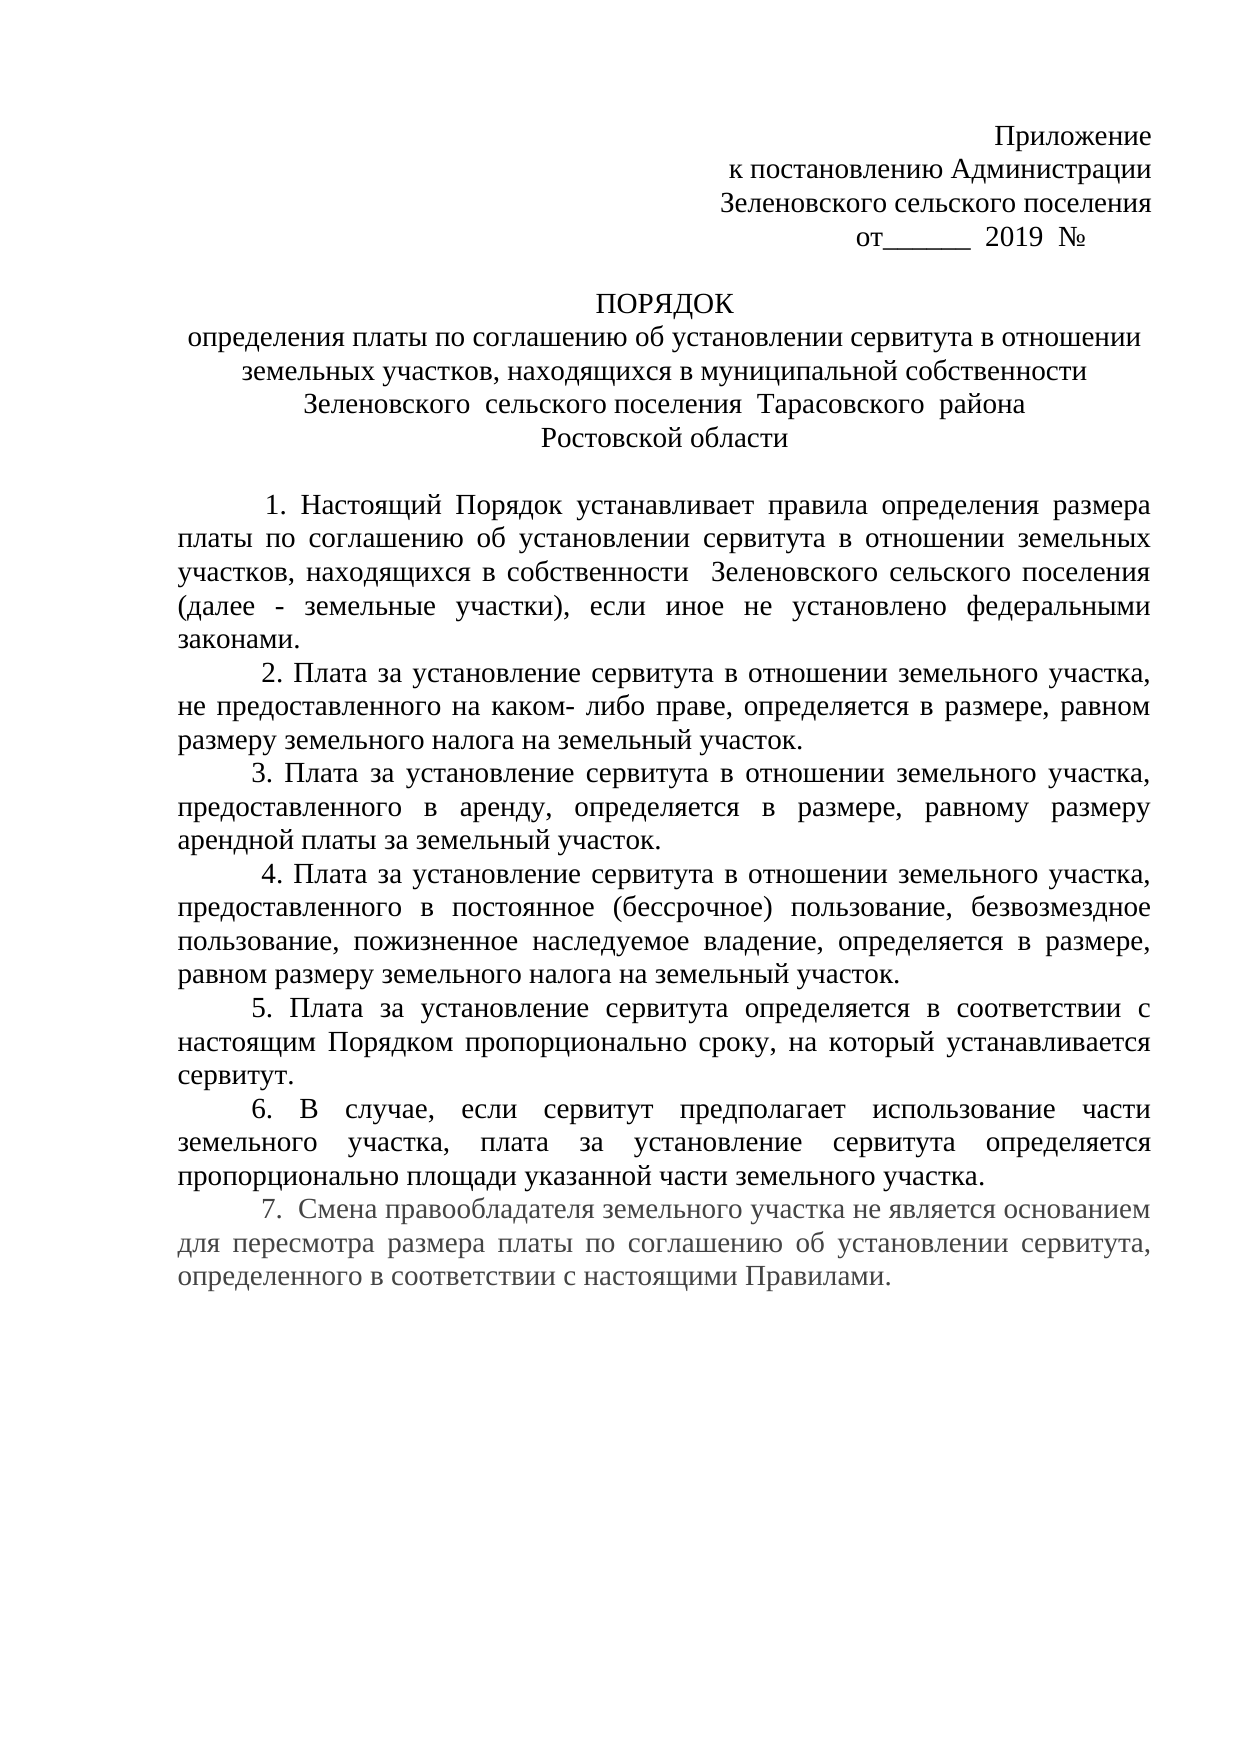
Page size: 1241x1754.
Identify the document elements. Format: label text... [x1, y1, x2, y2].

text 4. Плата за установление сервитута в отношении земельного участка, предоставленного в постоянное (бессрочное) пользование, безвозмездное пользование, пожизненное наследуемое владение, определяется в размере, равном размеру земельного налога на земельный участок. [177, 856, 1152, 990]
text ПОРЯДОК [177, 286, 1152, 319]
text Приложение [177, 118, 1152, 152]
text 7. Смена правообладателя земельного участка не является основанием для пересмотра размера платы по соглашению об установлении сервитута, определенного в соответствии с настоящими Правилами. [177, 1191, 1152, 1292]
text 3. Плата за установление сервитута в отношении земельного участка, предоставленного в аренду, определяется в размере, равному размеру арендной платы за земельный участок. [177, 755, 1152, 856]
text 6. В случае, если сервитут предполагает использование части земельного участка, плата за установление сервитута определяется пропорционально площади указанной части земельного участка. [177, 1091, 1152, 1191]
text Зеленовского сельского поселения [177, 185, 1152, 219]
text 5. Плата за установление сервитута определяется в соответствии с настоящим Порядком пропорционально сроку, на который устанавливается сервитут. [177, 990, 1152, 1091]
text от______ 2019 № [177, 219, 1152, 252]
text 2. Плата за установление сервитута в отношении земельного участка, не предоставленного на каком- либо праве, определяется в размере, равном размеру земельного налога на земельный участок. [177, 655, 1152, 755]
text 1. Настоящий Порядок устанавливает правила определения размера платы по соглашению об установлении сервитута в отношении земельных участков, находящихся в собственности Зеленовского сельского поселения (далее - земельные участки), если иное не установлено федеральными законами. [177, 487, 1152, 655]
text к постановлению Администрации [177, 152, 1152, 185]
text определения платы по соглашению об установлении сервитута в отношении земельных участков, находящихся в муниципальной собственности Зеленовского сельского поселения Тарасовского района Ростовской области [177, 319, 1152, 453]
